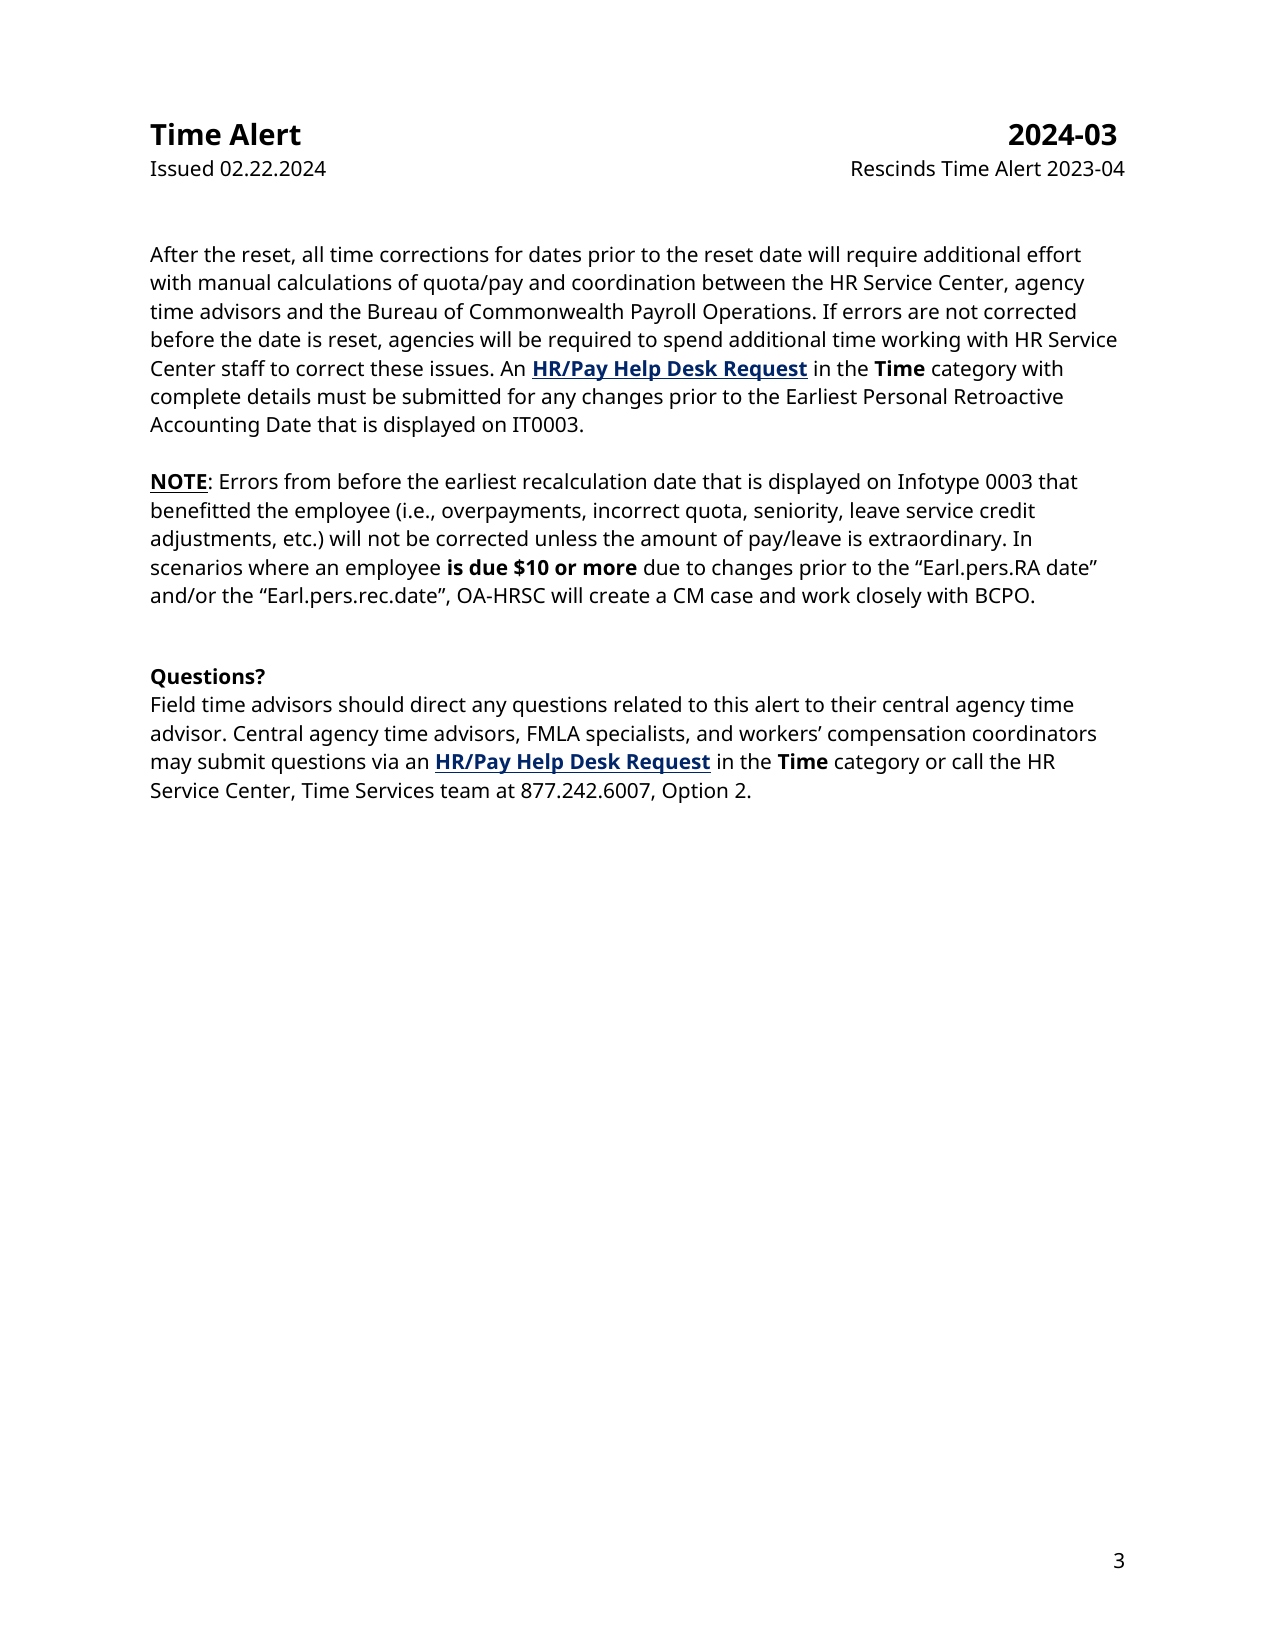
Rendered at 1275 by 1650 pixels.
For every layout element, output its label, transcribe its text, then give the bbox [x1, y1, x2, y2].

text After the reset, all time corrections for dates prior to the reset date will require additional effort with manual calculations of quota/pay and coordination between the HR Service Center, agency time advisors and the Bureau of Commonwealth Payroll Operations. If errors are not corrected before the date is reset, agencies will be required to spend additional time working with HR Service Center staff to correct these issues. An HR/Pay Help Desk Request in the Time category with complete details must be submitted for any changes prior to the Earliest Personal Retroactive Accounting Date that is displayed on IT0003. [150, 240, 1125, 439]
text Questions? [150, 662, 1125, 691]
text NOTE: Errors from before the earliest recalculation date that is displayed on Infotype 0003 that benefitted the employee (i.e., overpayments, incorrect quota, seniority, leave service credit adjustments, etc.) will not be corrected unless the amount of pay/leave is extraordinary. In scenarios where an employee is due $10 or more due to changes prior to the “Earl.pers.RA date” and/or the “Earl.pers.rec.date”, OA-HRSC will create a CM case and work closely with BCPO. [150, 467, 1125, 610]
text Field time advisors should direct any questions related to this alert to their central agency time advisor. Central agency time advisors, FMLA specialists, and workers’ compensation coordinators may submit questions via an HR/Pay Help Desk Request in the Time category or call the HR Service Center, Time Services team at 877.242.6007, Option 2. [150, 691, 1125, 804]
